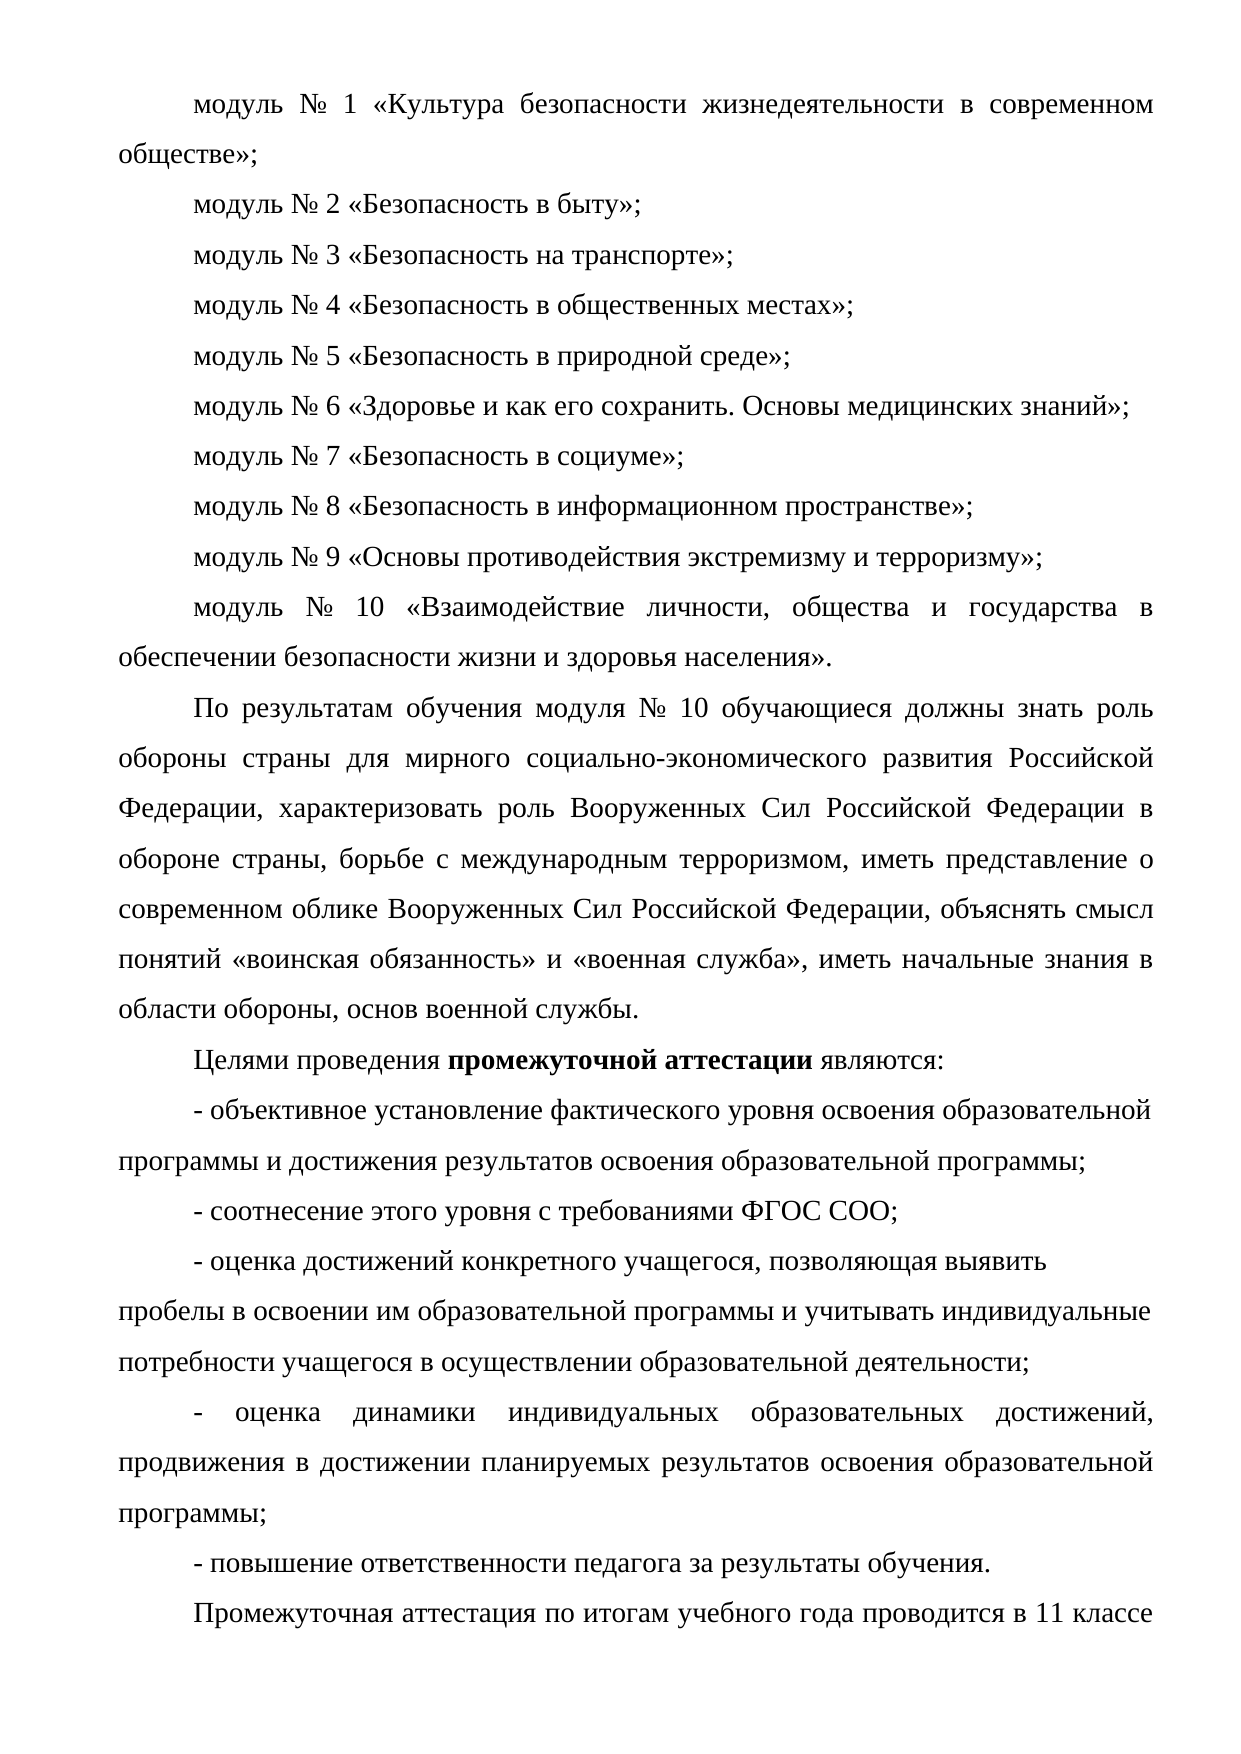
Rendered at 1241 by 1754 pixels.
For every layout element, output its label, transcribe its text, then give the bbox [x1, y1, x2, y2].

text - оценка достижений конкретного учащегося, позволяющая выявить пробелы в освоении им образовательной программы и учитывать индивидуальные потребности учащегося в осуществлении образовательной деятельности; [118, 1243, 1154, 1377]
text модуль № 9 «Основы противодействия экстремизму и терроризму»; [118, 539, 1154, 572]
text модуль № 4 «Безопасность в общественных местах»; [118, 287, 1154, 321]
text модуль № 5 «Безопасность в природной среде»; [118, 338, 1154, 371]
text модуль № 7 «Безопасность в социуме»; [118, 438, 1154, 472]
text - соотнесение этого уровня с требованиями ФГОС СОО; [118, 1193, 1154, 1226]
text модуль № 10 «Взаимодействие личности, общества и государства в обеспечении безопасности жизни и здоровья населения». [118, 589, 1154, 673]
text модуль № 1 «Культура безопасности жизнедеятельности в современном обществе»; [118, 86, 1154, 170]
text - оценка динамики индивидуальных образовательных достижений, продвижения в достижении планируемых результатов освоения образовательной программы; [118, 1394, 1154, 1528]
text модуль № 3 «Безопасность на транспорте»; [118, 237, 1154, 271]
text По результатам обучения модуля № 10 обучающиеся должны знать роль обороны страны для мирного социально-экономического развития Российской Федерации, характеризовать роль Вооруженных Сил Российской Федерации в обороне страны, борьбе с международным терроризмом, иметь представление о современном облике Вооруженных Сил Российской Федерации, объяснять смысл понятий «воинская обязанность» и «военная служба», иметь начальные знания в области обороны, основ военной службы. [118, 690, 1154, 1025]
text Целями проведения промежуточной аттестации являются: [118, 1042, 1154, 1076]
text - повышение ответственности педагога за результаты обучения. [118, 1545, 1154, 1579]
text модуль № 2 «Безопасность в быту»; [118, 187, 1154, 220]
text модуль № 8 «Безопасность в информационном пространстве»; [118, 488, 1154, 522]
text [118, 1595, 1154, 1629]
text - объективное установление фактического уровня освоения образовательной программы и достижения результатов освоения образовательной программы; [118, 1092, 1154, 1176]
text модуль № 6 «Здоровье и как его сохранить. Основы медицинских знаний»; [118, 388, 1154, 421]
